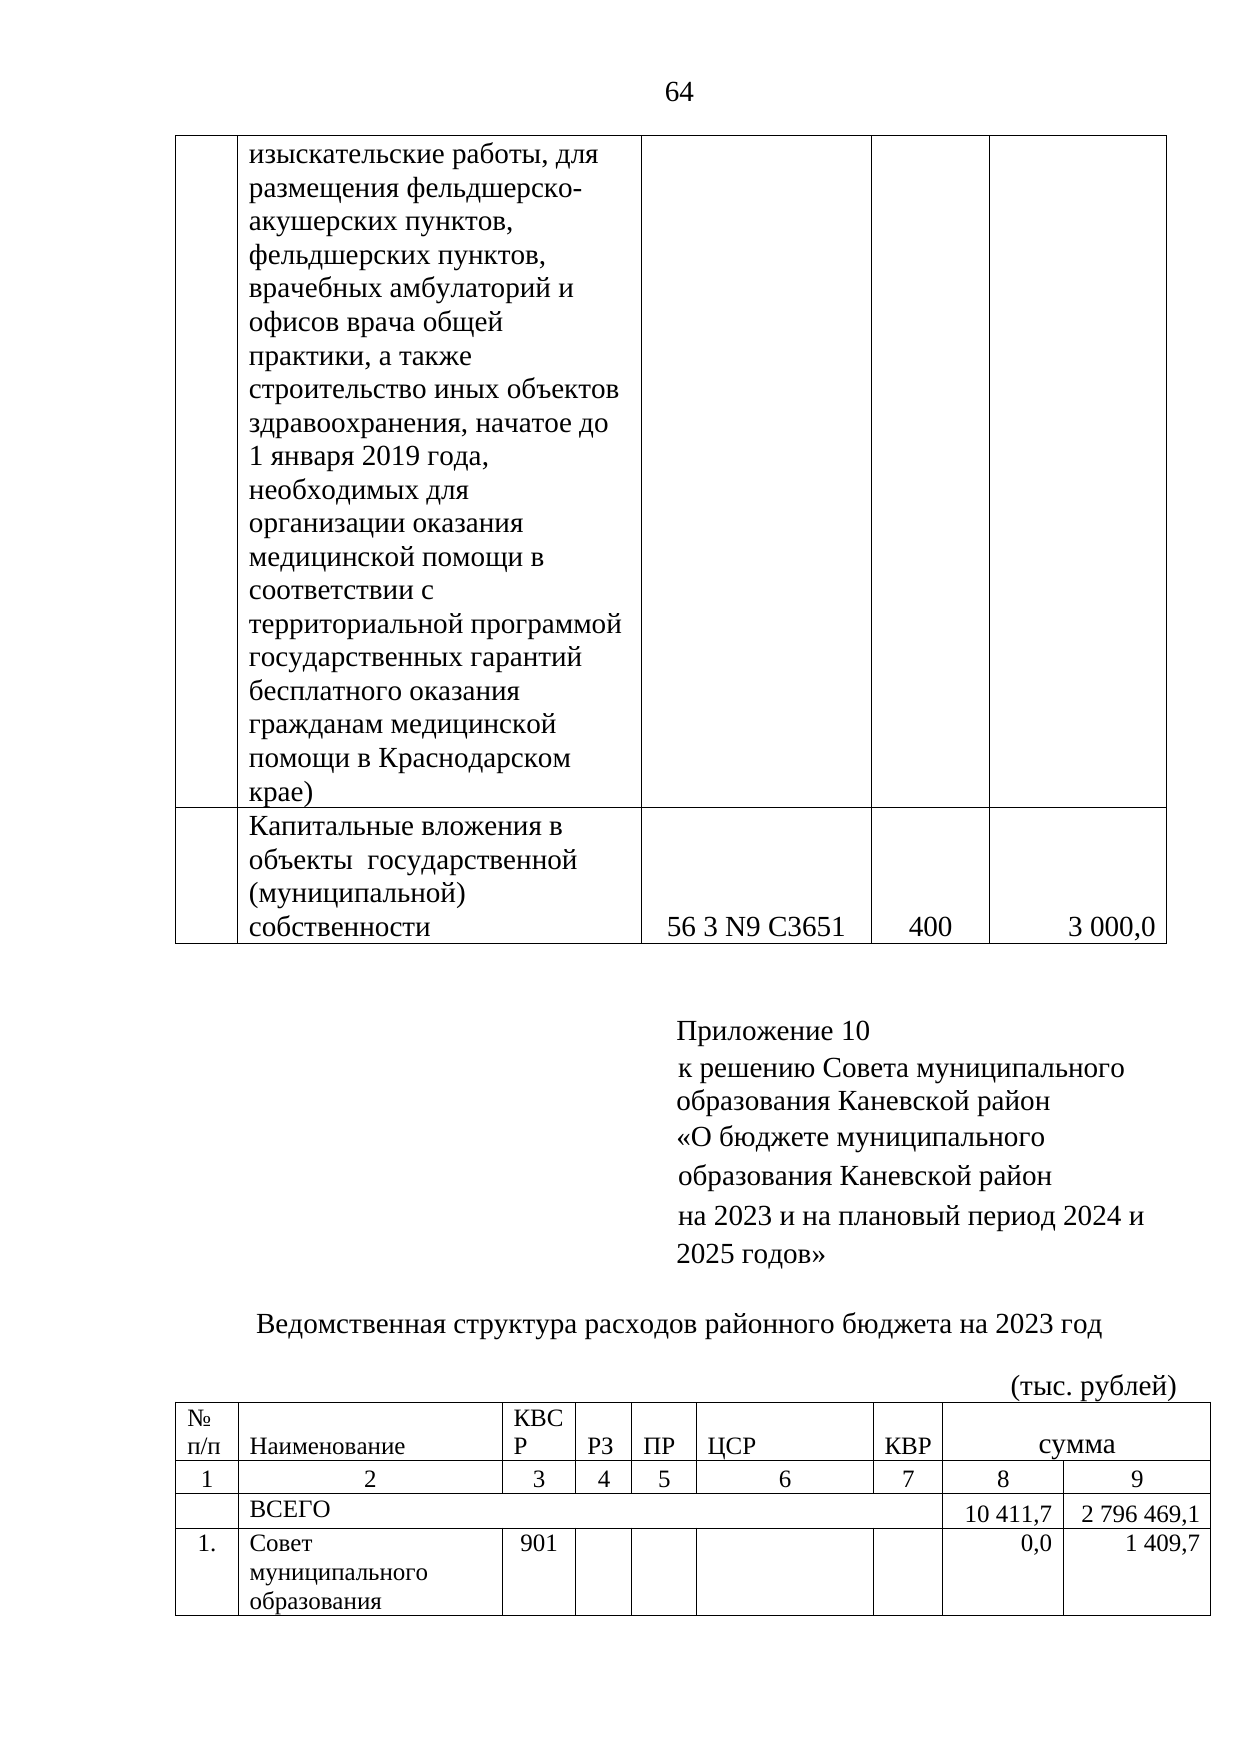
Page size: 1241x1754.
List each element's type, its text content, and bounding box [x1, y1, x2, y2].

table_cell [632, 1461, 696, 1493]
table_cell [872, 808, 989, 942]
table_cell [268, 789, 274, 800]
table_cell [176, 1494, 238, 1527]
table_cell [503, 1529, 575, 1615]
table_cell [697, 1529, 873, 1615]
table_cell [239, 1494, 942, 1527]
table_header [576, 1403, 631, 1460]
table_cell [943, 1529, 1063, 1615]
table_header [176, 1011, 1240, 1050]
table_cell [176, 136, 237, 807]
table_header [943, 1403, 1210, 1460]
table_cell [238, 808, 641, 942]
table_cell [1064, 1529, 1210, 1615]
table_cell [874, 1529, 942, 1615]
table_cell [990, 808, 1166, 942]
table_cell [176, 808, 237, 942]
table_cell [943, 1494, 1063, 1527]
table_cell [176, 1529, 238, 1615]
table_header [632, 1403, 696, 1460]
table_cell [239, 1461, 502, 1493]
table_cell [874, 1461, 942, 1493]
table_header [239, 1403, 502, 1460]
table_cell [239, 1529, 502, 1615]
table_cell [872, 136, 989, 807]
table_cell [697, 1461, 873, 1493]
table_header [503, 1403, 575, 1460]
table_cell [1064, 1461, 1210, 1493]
text (тыс. рублей) [915, 1368, 1181, 1402]
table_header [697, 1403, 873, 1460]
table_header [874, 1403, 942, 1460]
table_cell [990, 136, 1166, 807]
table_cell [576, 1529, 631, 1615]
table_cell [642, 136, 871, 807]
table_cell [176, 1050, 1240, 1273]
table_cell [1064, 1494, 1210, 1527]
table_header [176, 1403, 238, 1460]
text Ведомственная структура расходов районного бюджета на 2023 год [177, 1307, 1181, 1340]
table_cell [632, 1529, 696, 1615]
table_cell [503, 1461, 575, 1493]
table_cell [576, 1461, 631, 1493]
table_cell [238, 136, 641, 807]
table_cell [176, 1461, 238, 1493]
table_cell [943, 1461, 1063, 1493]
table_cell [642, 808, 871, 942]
